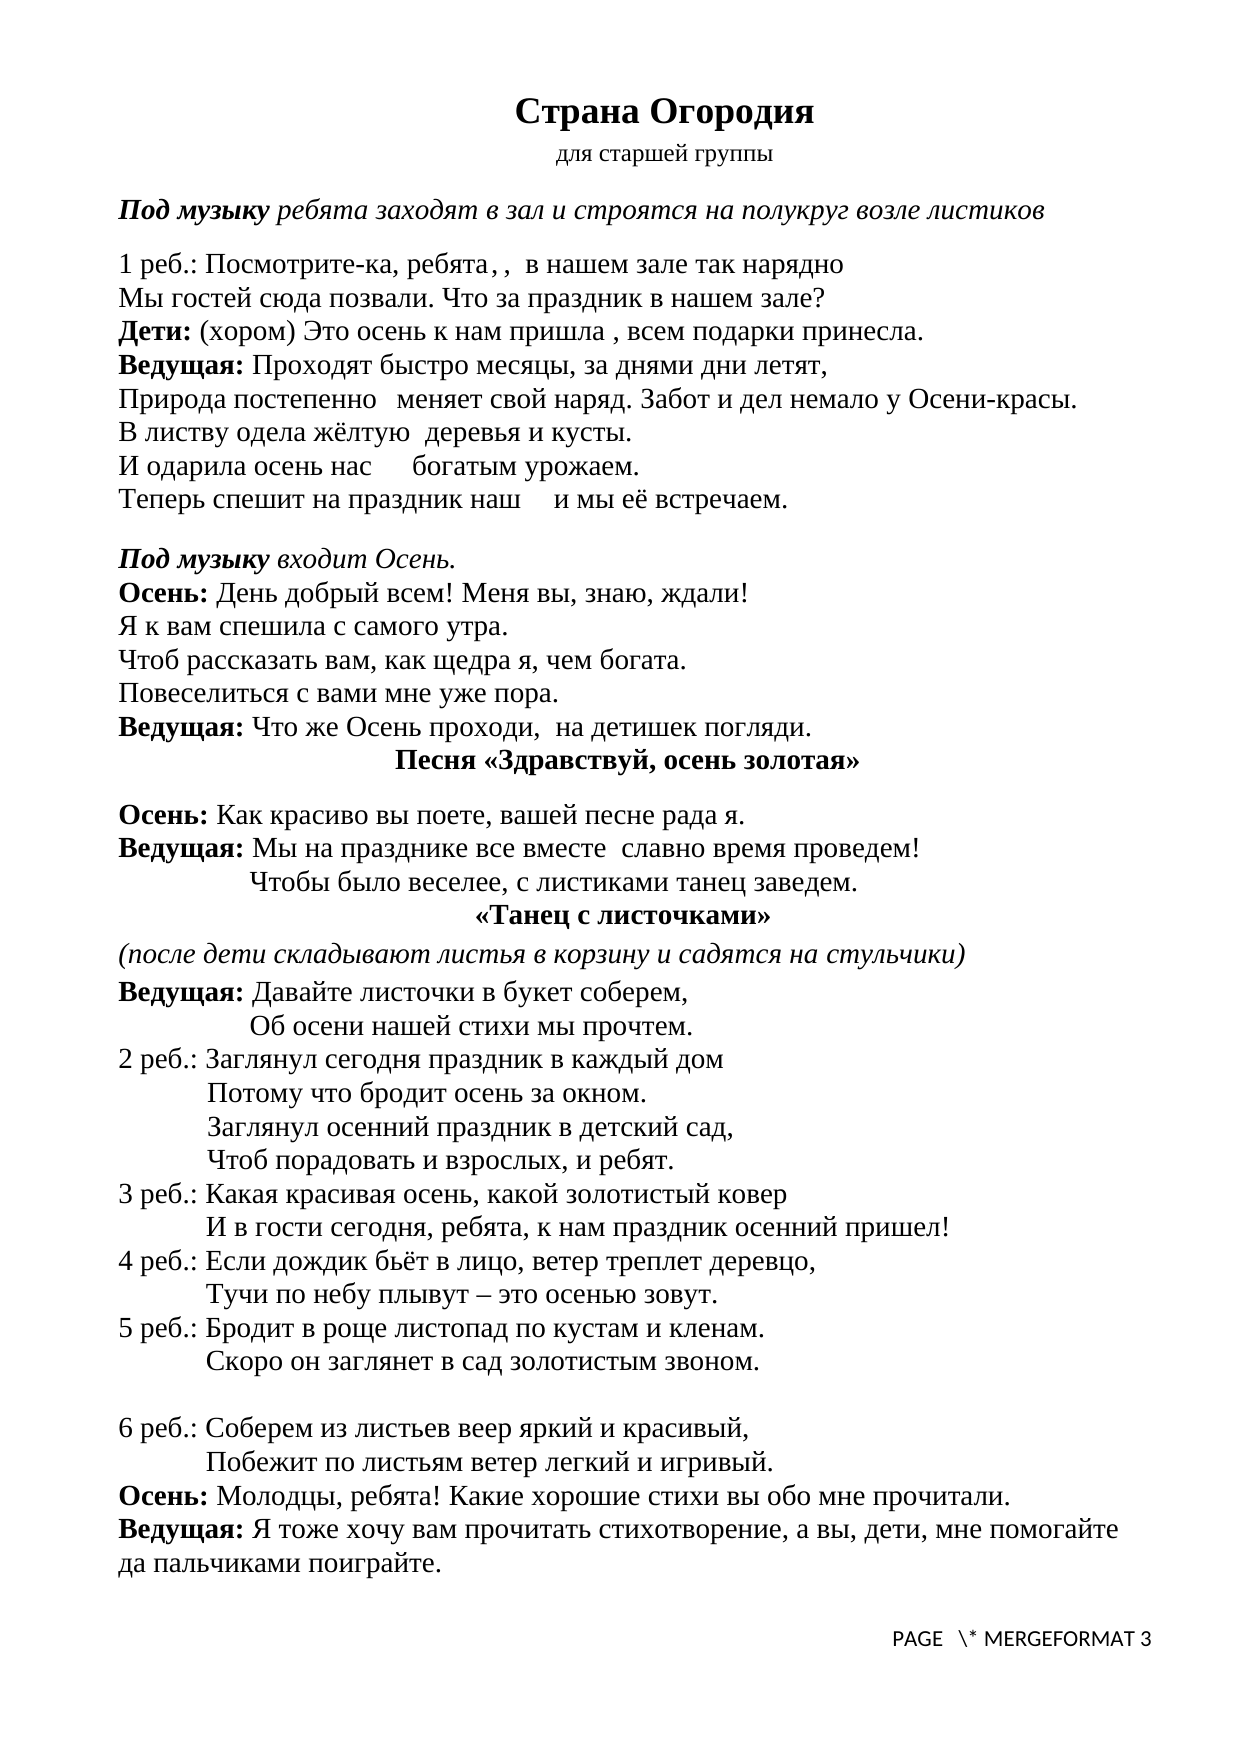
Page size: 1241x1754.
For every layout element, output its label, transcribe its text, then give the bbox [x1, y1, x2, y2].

text 6 реб.: Соберем из листьев веер яркий и красивый, [118, 1411, 1137, 1444]
text Скоро он заглянет в сад золотистым звоном. [118, 1343, 1137, 1377]
text Побежит по листьям ветер легкий и игривый. [118, 1444, 1137, 1478]
text «Танец с листочками» [118, 897, 1128, 931]
text Осень: Молодцы, ребята! Какие хорошие стихи вы обо мне прочитали. Ведущая: Я тоже хочу вам прочитать стихотворение, а вы, дети, мне помогайте да пальчиками поиграйте. [118, 1478, 1137, 1578]
text Я к вам спешила с самого утра. [118, 608, 1137, 642]
text Дети: (хором) Это осень к нам пришла , всем подарки принесла. [118, 313, 1152, 347]
text Теперь спешит на праздник наш и мы её встречаем. [118, 482, 1152, 515]
text Тучи по небу плывут – это осенью зовут. [118, 1276, 1137, 1310]
text 4 реб.: Если дождик бьёт в лицо, ветер треплет деревцо, [118, 1243, 1137, 1276]
text Об осени нашей стихи мы прочтем. [118, 1008, 1137, 1042]
text Под музыку входит Осень. [118, 541, 811, 575]
text И одарила осень нас богатым урожаем. [118, 448, 1152, 482]
text Страна Огородия [177, 89, 1152, 132]
text Под музыку ребята заходят в зал и строятся на полукруг возле листиков [118, 192, 1152, 226]
text В листву одела жёлтую деревья и кусты. [118, 414, 1152, 448]
text Природа постепенно меняет свой наряд. Забот и дел немало у Осени-красы. [118, 381, 1152, 414]
text для старшей группы [177, 138, 1152, 167]
text Осень: Как красиво вы поете, вашей песне рада я. [118, 797, 1137, 830]
text Осень: День добрый всем! Меня вы, знаю, ждали! [118, 575, 1137, 608]
text (после дети складывают листья в корзину и садятся на стульчики) [118, 936, 1128, 969]
text Чтоб порадовать и взрослых, и ребят. [207, 1142, 1137, 1176]
text Чтобы было веселее, с листиками танец заведем. [118, 864, 1137, 897]
text И в гости сегодня, ребята, к нам праздник осенний пришел! [118, 1209, 1137, 1243]
text Потому что бродит осень за окном. [207, 1075, 1137, 1109]
text Чтоб рассказать вам, как щедра я, чем богата. [118, 642, 1137, 675]
text Песня «Здравствуй, осень золотая» [118, 742, 1137, 776]
text Ведущая: Давайте листочки в букет соберем, [118, 974, 1137, 1008]
text 1 реб.: Посмотрите-ка, ребята , , в нашем зале так нарядно [118, 246, 1152, 280]
text 5 реб.: Бродит в роще листопад по кустам и кленам. [118, 1310, 1137, 1343]
text Повеселиться с вами мне уже пора. [118, 675, 1137, 709]
text Мы гостей сюда позвали. Что за праздник в нашем зале? [118, 280, 1152, 313]
text Заглянул осенний праздник в детский сад, [207, 1109, 1137, 1142]
text Ведущая: Проходят быстро месяцы, за днями дни летят, [118, 347, 1152, 381]
text 3 реб.: Какая красивая осень, какой золотистый ковер [118, 1176, 1137, 1209]
text 2 реб.: Заглянул сегодня праздник в каждый дом [118, 1042, 1137, 1075]
text Ведущая: Мы на празднике все вместе славно время проведем! [118, 830, 1137, 864]
text Ведущая: Что же Осень проходи, на детишек погляди. [118, 709, 1137, 742]
